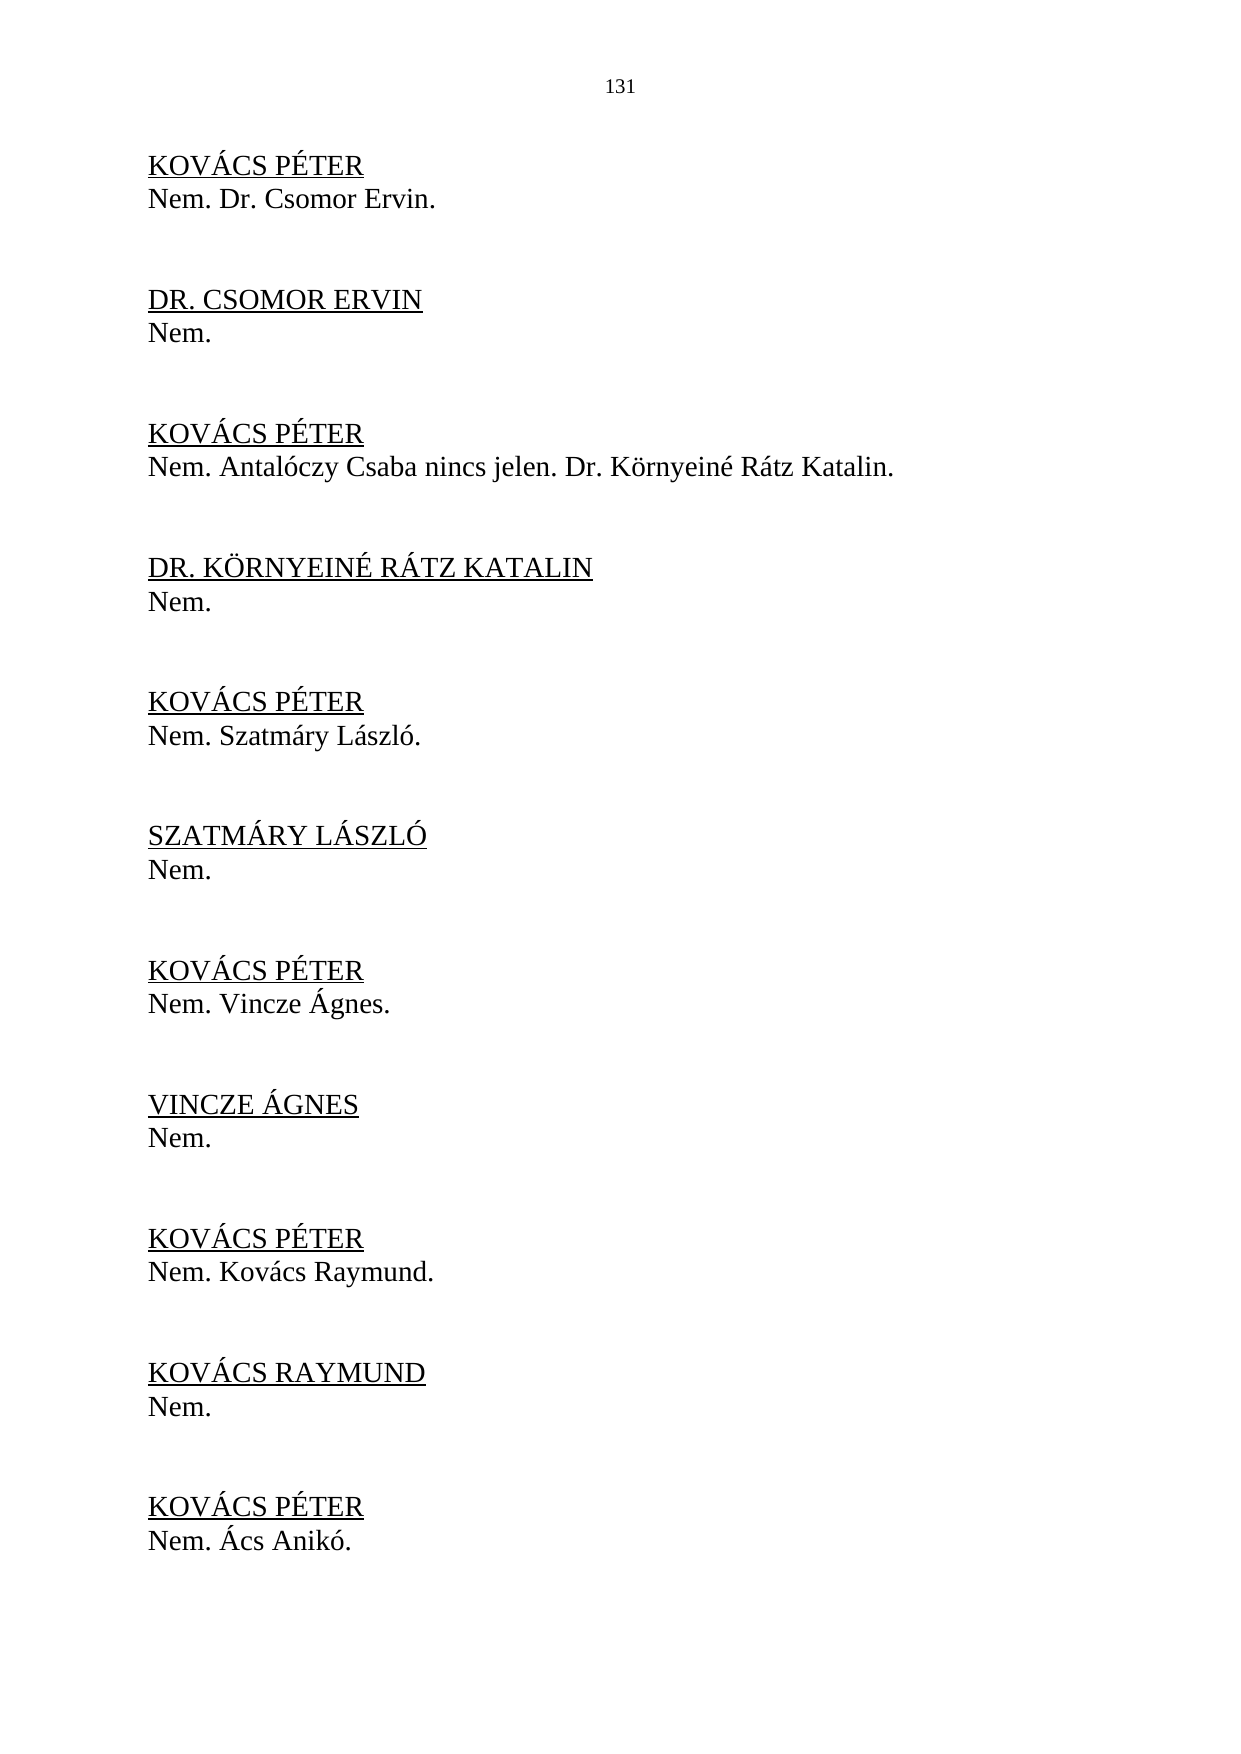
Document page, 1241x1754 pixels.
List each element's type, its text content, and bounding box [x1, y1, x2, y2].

text Nem. Dr. Csomor Ervin. [148, 181, 1093, 215]
text Nem. [148, 1120, 1093, 1154]
text Nem. [148, 1389, 1093, 1422]
text Nem. [148, 584, 1093, 617]
text VINCZE ÁGNES [148, 1087, 1093, 1120]
text Nem. Vincze Ágnes. [148, 986, 1093, 1020]
text KOVÁCS PÉTER [148, 148, 1093, 181]
text DR. KÖRNYEINÉ RÁTZ KATALIN [148, 550, 1093, 584]
text KOVÁCS PÉTER [148, 1489, 1093, 1523]
text SZATMÁRY LÁSZLÓ [148, 818, 1093, 852]
text KOVÁCS PÉTER [148, 416, 1093, 449]
text Nem. Ács Anikó. [148, 1523, 1093, 1556]
text Nem. Antalóczy Csaba nincs jelen. Dr. Környeiné Rátz Katalin. [148, 449, 1093, 483]
text Nem. Kovács Raymund. [148, 1254, 1093, 1288]
text DR. CSOMOR ERVIN [148, 282, 1093, 315]
text KOVÁCS PÉTER [148, 1221, 1093, 1254]
text KOVÁCS RAYMUND [148, 1355, 1093, 1389]
text KOVÁCS PÉTER [148, 684, 1093, 718]
text Nem. Szatmáry László. [148, 718, 1093, 751]
text KOVÁCS PÉTER [148, 953, 1093, 986]
text Nem. [148, 315, 1093, 349]
text Nem. [148, 852, 1093, 886]
